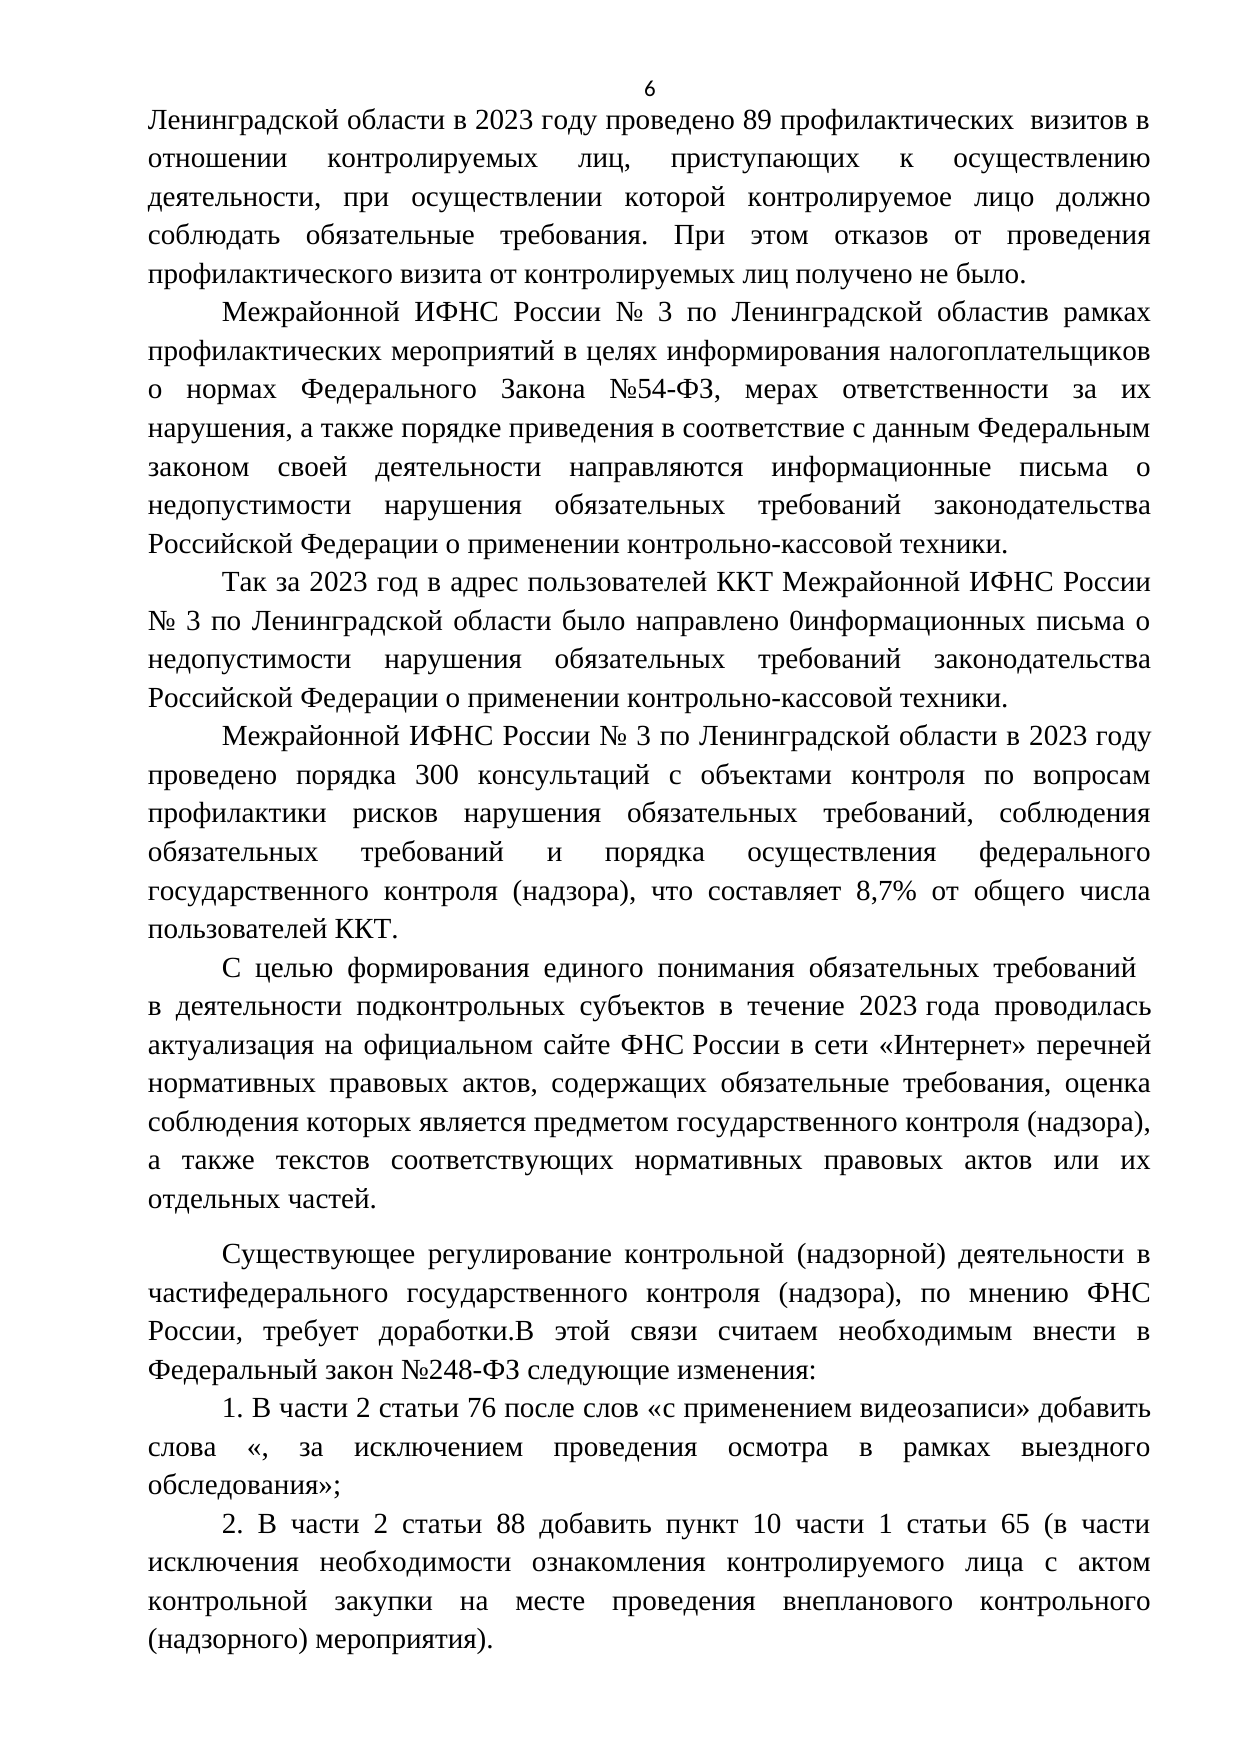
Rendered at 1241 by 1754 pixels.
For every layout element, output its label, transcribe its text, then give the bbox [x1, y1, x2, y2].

text Так за 2023 год в адрес пользователей ККТ Межрайонной ИФНС России № 3 по Ленинградской области было направлено 0информационных письма о недопустимости нарушения обязательных требований законодательства Российской Федерации о применении контрольно-кассовой техники. [148, 564, 1152, 713]
text Существующее регулирование контрольной (надзорной) деятельности в частифедерального государственного контроля (надзора), по мнению ФНС России, требует доработки.В этой связи считаем необходимым внести в Федеральный закон №248-ФЗ следующие изменения: [148, 1236, 1152, 1385]
list С целью формирования единого понимания обязательных требований в деятельности подконтрольных субъектов в течение 2023 года проводилась актуализация на официальном сайте ФНС России в сети «Интернет» перечней нормативных правовых актов, содержащих обязательные требования, оценка соблюдения которых является предметом государственного контроля (надзора), а также текстов соответствующих нормативных правовых актов или их отдельных частей. [148, 950, 1152, 1214]
text Межрайонной ИФНС России № 3 по Ленинградской областив рамках профилактических мероприятий в целях информирования налогоплательщиков о нормах Федерального Закона №54-ФЗ, мерах ответственности за их нарушения, а также порядке приведения в соответствие с данным Федеральным законом своей деятельности направляются информационные письма о недопустимости нарушения обязательных требований законодательства Российской Федерации о применении контрольно-кассовой техники. [148, 294, 1152, 559]
text 1. В части 2 статьи 76 после слов «с применением видеозаписи» добавить слова «, за исключением проведения осмотра в рамках выездного обследования»; [148, 1390, 1152, 1501]
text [148, 102, 1152, 289]
list Межрайонной ИФНС России № 3 по Ленинградской области в 2023 году проведено порядка 300 консультаций с объектами контроля по вопросам профилактики рисков нарушения обязательных требований, соблюдения обязательных требований и порядка осуществления федерального государственного контроля (надзора), что составляет 8,7% от общего числа пользователей ККТ. [148, 718, 1152, 945]
text 2. В части 2 статьи 88 добавить пункт 10 части 1 статьи 65 (в части исключения необходимости ознакомления контролируемого лица с актом контрольной закупки на месте проведения внепланового контрольного (надзорного) мероприятия). [148, 1506, 1152, 1655]
